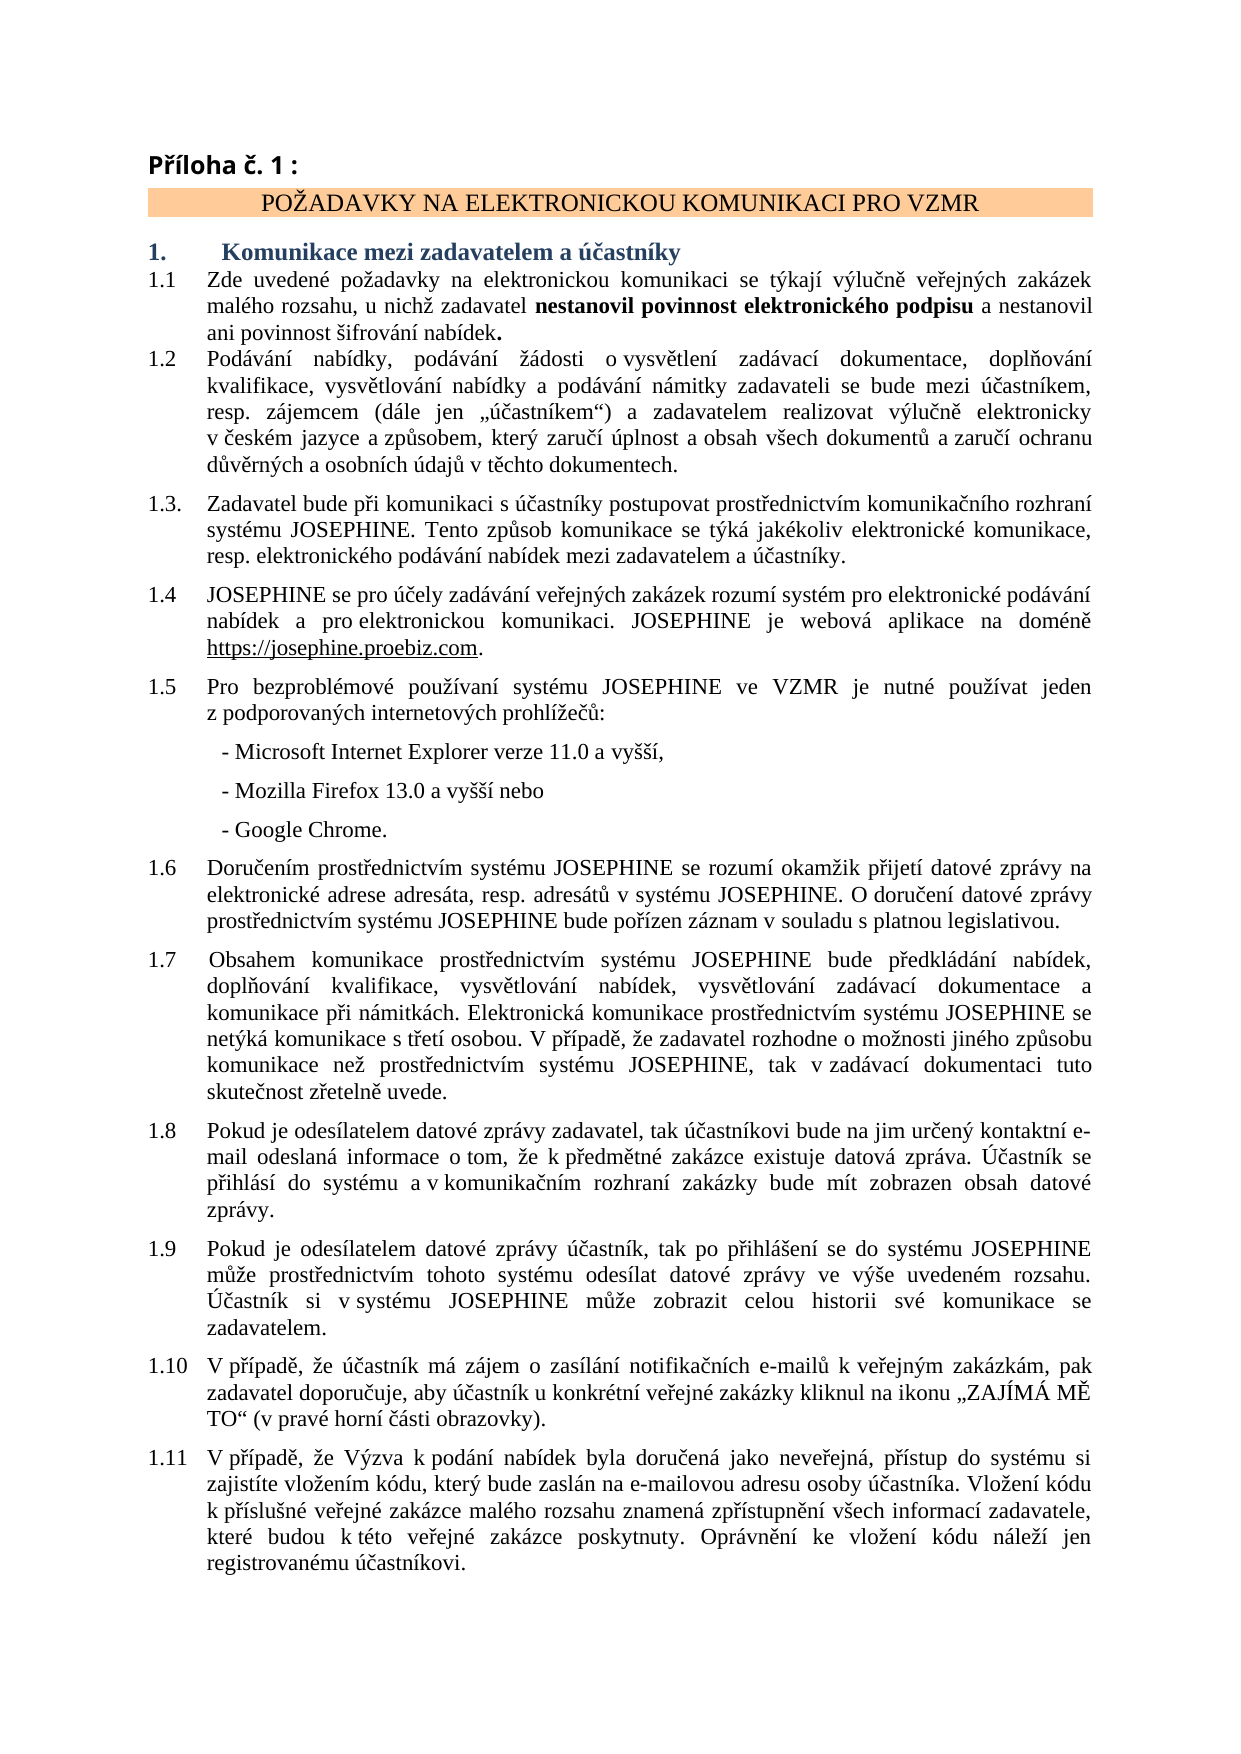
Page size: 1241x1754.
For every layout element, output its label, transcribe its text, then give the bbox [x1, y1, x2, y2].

subtitle 1. Komunikace mezi zadavatelem a účastníky [148, 237, 1093, 266]
text 1.3. Zadavatel bude při komunikaci s účastníky postupovat prostřednictvím komunikačního rozhraní systému JOSEPHINE. Tento způsob komunikace se týká jakékoliv elektronické komunikace, resp. elektronického podávání nabídek mezi zadavatelem a účastníky. [148, 489, 1093, 569]
text 1.9 Pokud je odesílatelem datové zprávy účastník, tak po přihlášení se do systému JOSEPHINE může prostřednictvím tohoto systému odesílat datové zprávy ve výše uvedeném rozsahu. Účastník si v systému JOSEPHINE může zobrazit celou historii své komunikace se zadavatelem. [148, 1234, 1093, 1340]
text 1.5 Pro bezproblémové používaní systému JOSEPHINE ve VZMR je nutné používat jeden z podporovaných internetových prohlížečů: [148, 673, 1093, 725]
text 1.8 Pokud je odesílatelem datové zprávy zadavatel, tak účastníkovi bude na jim určený kontaktní e-mail odeslaná informace o tom, že k předmětné zakázce existuje datová zpráva. Účastník se přihlásí do systému a v komunikačním rozhraní zakázky bude mít zobrazen obsah datové zprávy. [148, 1117, 1093, 1222]
text 1.4 JOSEPHINE se pro účely zadávání veřejných zakázek rozumí systém pro elektronické podávání nabídek a pro elektronickou komunikaci. JOSEPHINE je webová aplikace na doméně https://josephine.proebiz.com. [148, 581, 1093, 660]
text - Google Chrome. [148, 816, 1093, 842]
text 1.11 V případě, že Výzva k podání nabídek byla doručená jako neveřejná, přístup do systému si zajistíte vložením kódu, který bude zaslán na e-mailovou adresu osoby účastníka. Vložení kódu k příslušné veřejné zakázce malého rozsahu znamená zpřístupnění všech informací zadavatele, které budou k této veřejné zakázce poskytnuty. Oprávnění ke vložení kódu náleží jen registrovanému účastníkovi. [148, 1444, 1093, 1576]
text 1.6 Doručením prostřednictvím systému JOSEPHINE se rozumí okamžik přijetí datové zprávy na elektronické adrese adresáta, resp. adresátů v systému JOSEPHINE. O doručení datové zprávy prostřednictvím systému JOSEPHINE bude pořízen záznam v souladu s platnou legislativou. [148, 854, 1093, 933]
text - Mozilla Firefox 13.0 a vyšší nebo [148, 777, 1093, 803]
text 1.10 V případě, že účastník má zájem o zasílání notifikačních e-mailů k veřejným zakázkám, pak zadavatel doporučuje, aby účastník u konkrétní veřejné zakázky kliknul na ikonu „ZAJÍMÁ MĚ TO“ (v pravé horní části obrazovky). [148, 1352, 1093, 1432]
text Příloha č. 1 : [148, 148, 1093, 182]
text POŽADAVKY NA ELEKTRONICKOU KOMUNIKACI PRO VZMR [148, 188, 1093, 217]
text 1.2 Podávání nabídky, podávání žádosti o vysvětlení zadávací dokumentace, doplňování kvalifikace, vysvětlování nabídky a podávání námitky zadavateli se bude mezi účastníkem, resp. zájemcem (dále jen „účastníkem“) a zadavatelem realizovat výlučně elektronicky v českém jazyce a způsobem, který zaručí úplnost a obsah všech dokumentů a zaručí ochranu důvěrných a osobních údajů v těchto dokumentech. [148, 345, 1093, 477]
text - Microsoft Internet Explorer verze 11.0 a vyšší, [148, 738, 1093, 764]
text 1.1 Zde uvedené požadavky na elektronickou komunikaci se týkají výlučně veřejných zakázek malého rozsahu, u nichž zadavatel nestanovil povinnost elektronického podpisu a nestanovil ani povinnost šifrování nabídek. [148, 266, 1093, 345]
text 1.7 Obsahem komunikace prostřednictvím systému JOSEPHINE bude předkládání nabídek, doplňování kvalifikace, vysvětlování nabídek, vysvětlování zadávací dokumentace a komunikace při námitkách. Elektronická komunikace prostřednictvím systému JOSEPHINE se netýká komunikace s třetí osobou. V případě, že zadavatel rozhodne o možnosti jiného způsobu komunikace než prostřednictvím systému JOSEPHINE, tak v zadávací dokumentaci tuto skutečnost zřetelně uvede. [148, 946, 1093, 1104]
